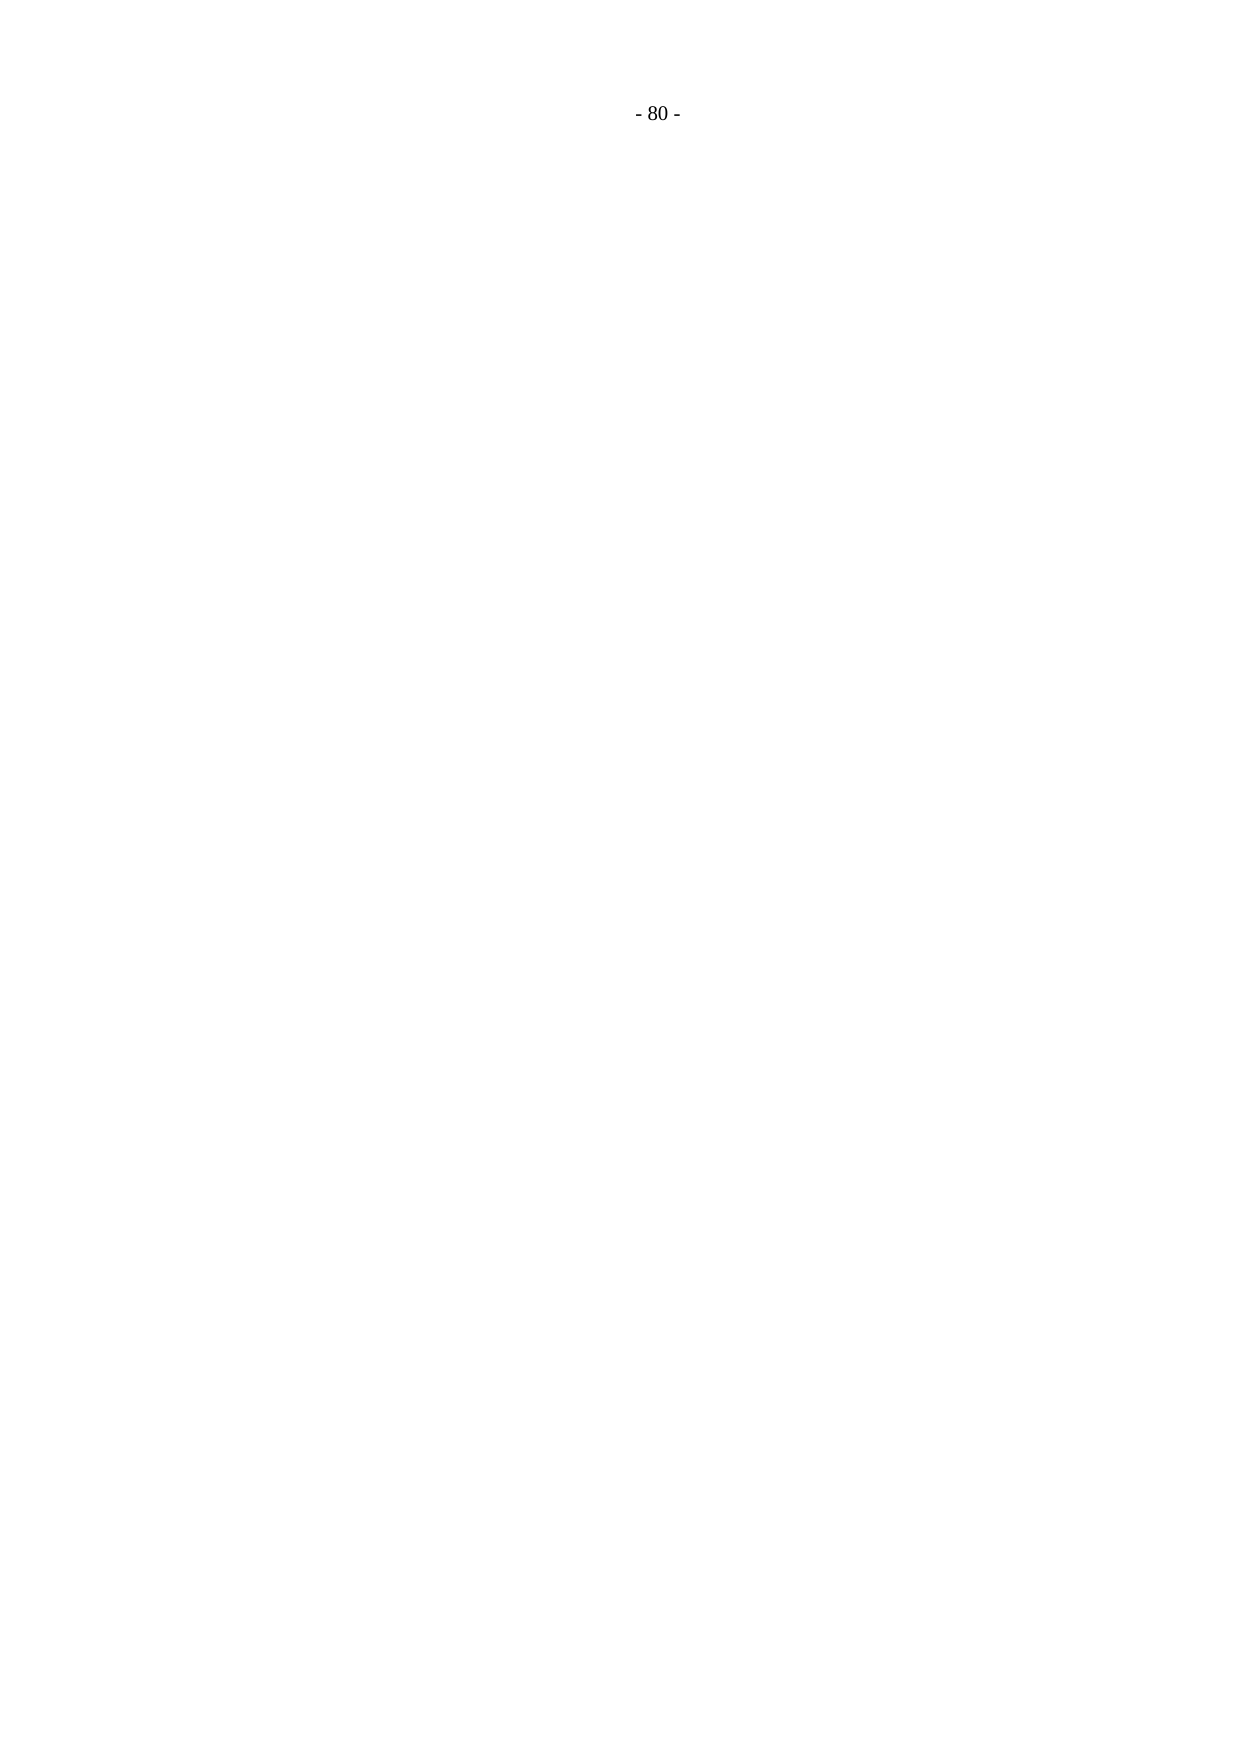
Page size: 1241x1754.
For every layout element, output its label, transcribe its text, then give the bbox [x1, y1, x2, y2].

list - 80 - [150, 101, 1165, 125]
